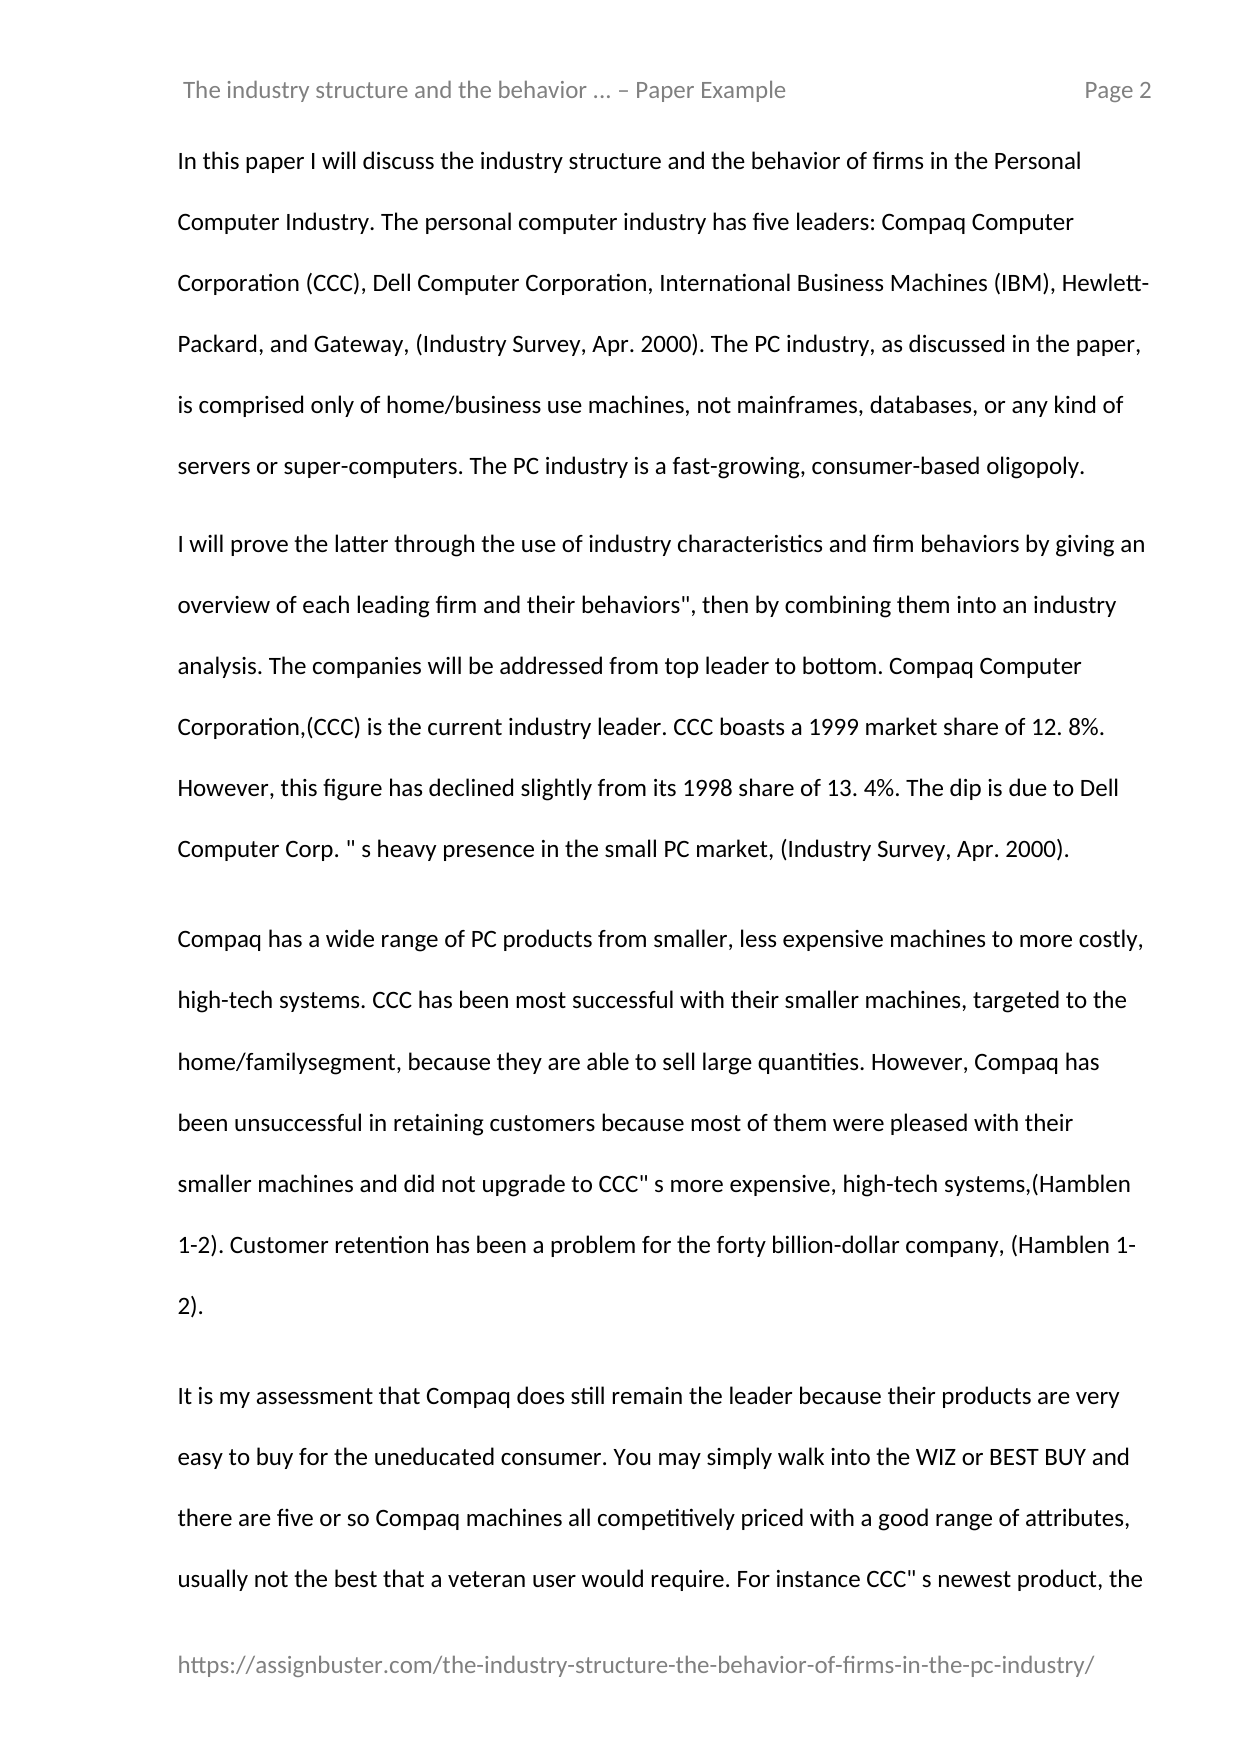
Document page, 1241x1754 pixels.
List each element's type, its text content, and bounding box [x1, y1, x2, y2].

text In this paper I will discuss the industry structure and the behavior of firms in the Personal Computer Industry. The personal computer industry has five leaders: Compaq Computer Corporation (CCC), Dell Computer Corporation, International Business Machines (IBM), Hewlett-Packard, and Gateway, (Industry Survey, Apr. 2000). The PC industry, as discussed in the paper, is comprised only of home/business use machines, not mainframes, databases, or any kind of servers or super-computers. The PC industry is a fast-growing, consumer-based oligopoly. [177, 145, 1152, 481]
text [177, 1380, 1152, 1594]
text Compaq has a wide range of PC products from smaller, less expensive machines to more costly, high-tech systems. CCC has been most successful with their smaller machines, targeted to the home/familysegment, because they are able to sell large quantities. However, Compaq has been unsuccessful in retaining customers because most of them were pleased with their smaller machines and did not upgrade to CCC" s more expensive, high-tech systems,(Hamblen 1-2). Customer retention has been a problem for the forty billion-dollar company, (Hamblen 1-2). [177, 924, 1152, 1320]
text I will prove the latter through the use of industry characteristics and firm behaviors by giving an overview of each leading firm and their behaviors", then by combining them into an industry analysis. The companies will be addressed from top leader to bottom. Compaq Computer Corporation,(CCC) is the current industry leader. CCC boasts a 1999 market share of 12. 8%. However, this figure has declined slightly from its 1998 share of 13. 4%. The dip is due to Dell Computer Corp. " s heavy presence in the small PC market, (Industry Survey, Apr. 2000). [177, 528, 1152, 864]
